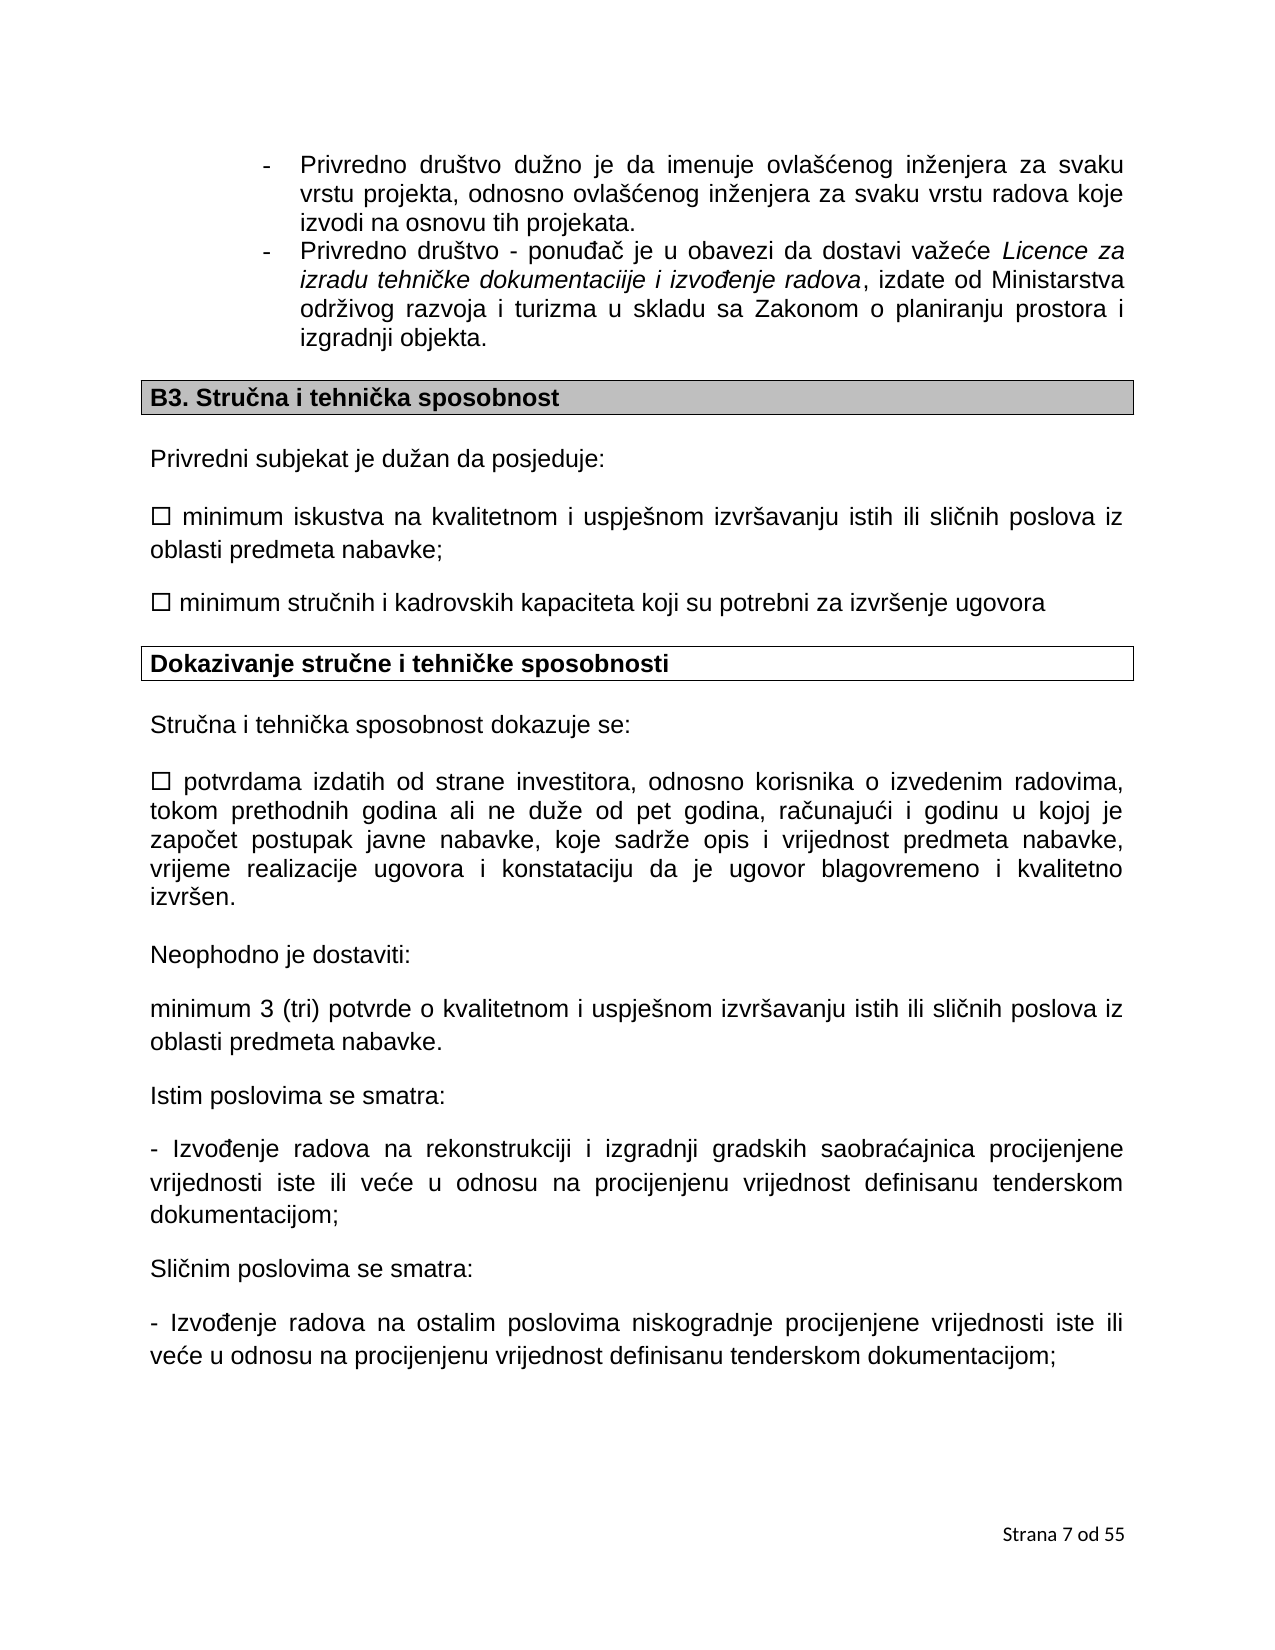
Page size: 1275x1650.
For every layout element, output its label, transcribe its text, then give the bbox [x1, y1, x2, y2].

text minimum iskustva na kvalitetnom i uspješnom izvršavanju istih ili sličnih poslova iz oblasti predmeta nabavke; [150, 501, 1125, 563]
text B3. Stručna i tehnička sposobnost [142, 381, 1133, 414]
text Sličnim poslovima se smatra: [150, 1254, 1125, 1283]
text - Izvođenje radova na rekonstrukciji i izgradnji gradskih saobraćajnica procijenjene vrijednosti iste ili veće u odnosu na procijenjenu vrijednost definisanu tenderskom dokumentacijom; [150, 1134, 1125, 1229]
text Neophodno je dostaviti: [150, 940, 1125, 969]
text Stručna i tehnička sposobnost dokazuje se: [150, 710, 1125, 738]
list Privredno društvo dužno je da imenuje ovlašćenog inženjera za svaku vrstu projekta, odnosno ovlašćenog inženjera za svaku vrstu radova koje izvodi na osnovu tih projekata. [262, 150, 1125, 236]
text minimum 3 (tri) potvrde o kvalitetnom i uspješnom izvršavanju istih ili sličnih poslova iz oblasti predmeta nabavke. [150, 994, 1125, 1056]
text Istim poslovima se smatra: [150, 1081, 1125, 1109]
text minimum stručnih i kadrovskih kapaciteta koji su potrebni za izvršenje ugovora [150, 588, 1125, 617]
text Dokazivanje stručne i tehničke sposobnosti [142, 647, 1133, 680]
text Privredni subjekat je dužan da posjeduje: [150, 444, 1125, 473]
list Privredno društvo - ponuđač je u obavezi da dostavi važeće Licence za izradu tehničke dokumentaciije i izvođenje radova, izdate od Ministarstva održivog razvoja i turizma u skladu sa Zakonom o planiranju prostora i izgradnji objekta. [262, 236, 1125, 351]
text potvrdama izdatih od strane investitora, odnosno korisnika o izvedenim radovima, tokom prethodnih godina ali ne duže od pet godina, računajući i godinu u kojoj je započet postupak javne nabavke, koje sadrže opis i vrijednost predmeta nabavke, vrijeme realizacije ugovora i konstataciju da je ugovor blagovremeno i kvalitetno izvršen. [150, 767, 1125, 911]
text - Izvođenje radova na ostalim poslovima niskogradnje procijenjene vrijednosti iste ili veće u odnosu na procijenjenu vrijednost definisanu tenderskom dokumentacijom; [150, 1308, 1125, 1370]
